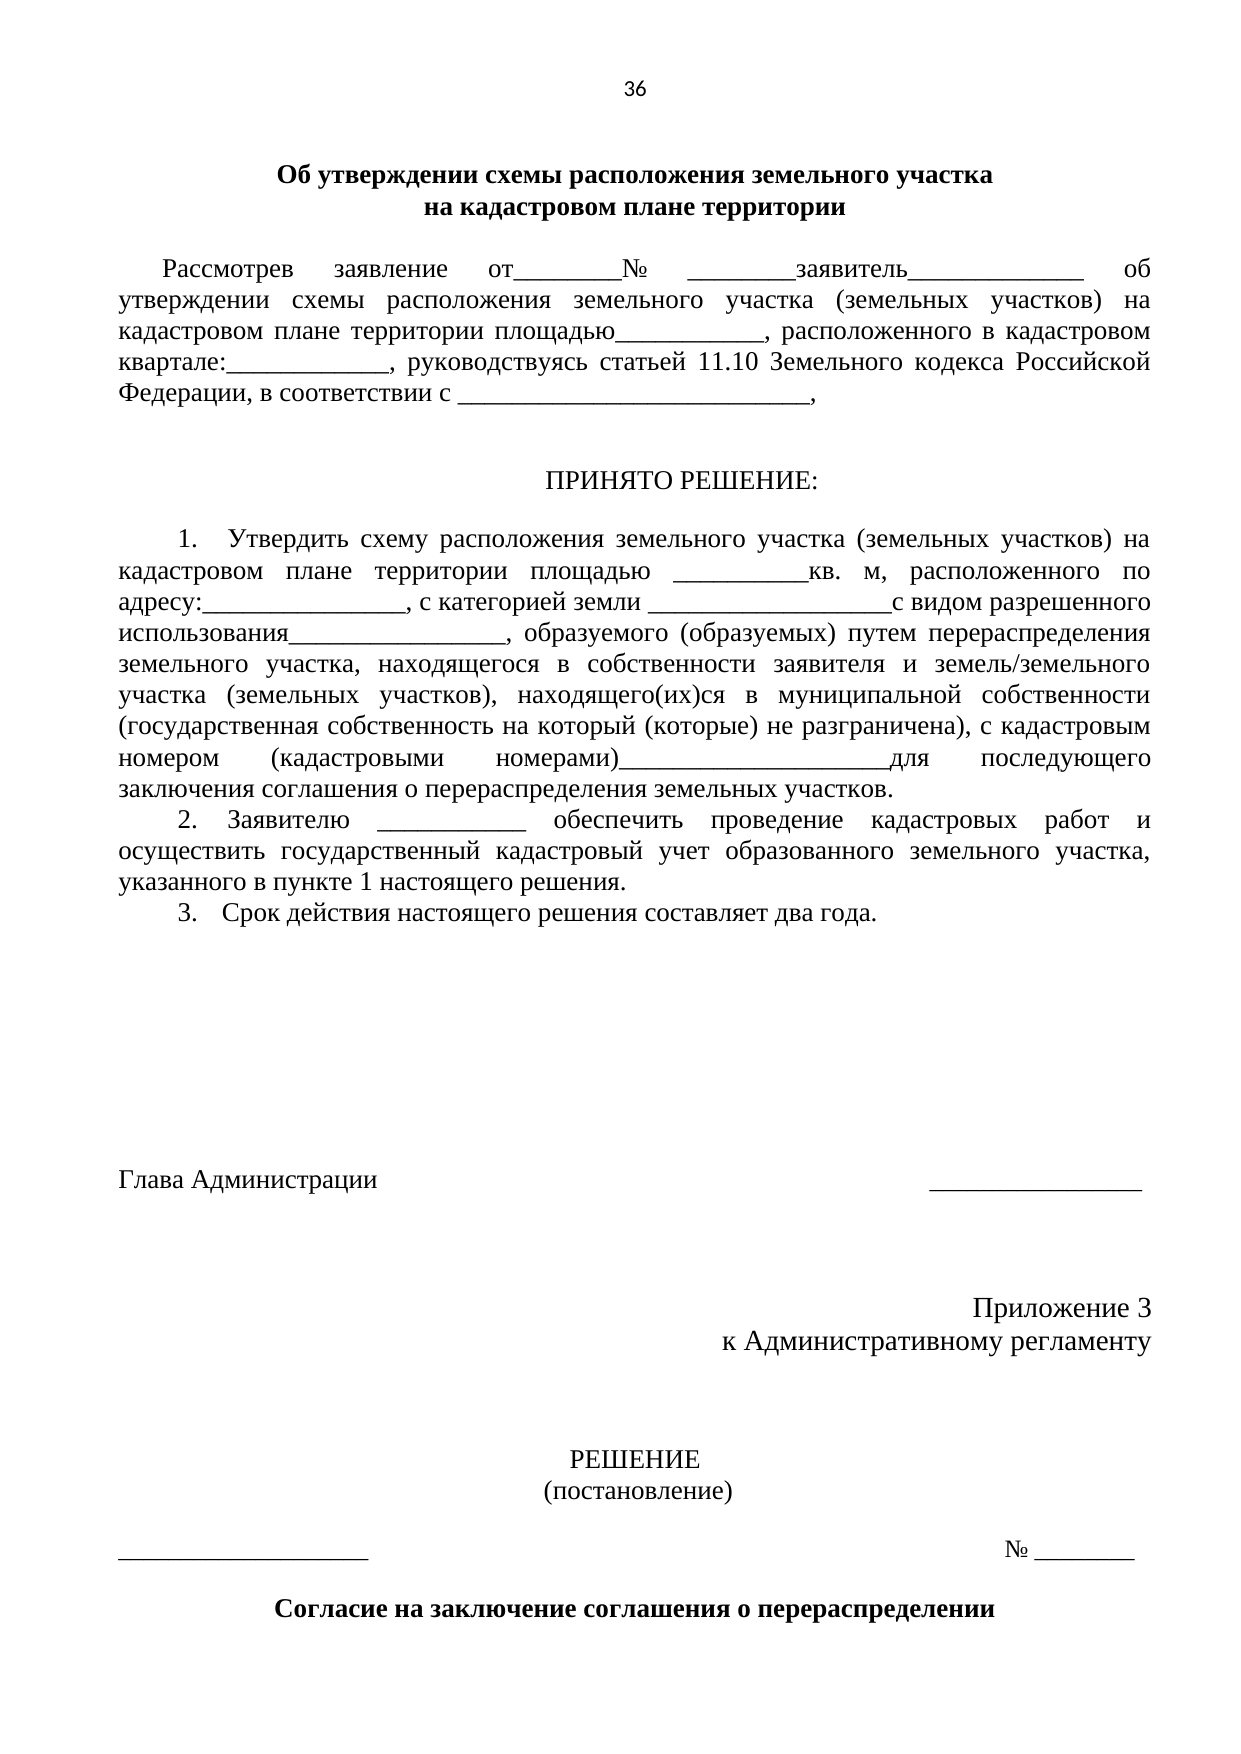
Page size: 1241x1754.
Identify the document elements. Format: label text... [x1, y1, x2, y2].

list Срок действия настоящего решения составляет два года. [118, 896, 1152, 927]
text ____________________ № ________ [118, 1534, 1152, 1563]
text (постановление) [118, 1474, 1152, 1506]
text Об утверждении схемы расположения земельного участка [118, 158, 1152, 190]
text Приложение 3 [118, 1290, 1152, 1323]
text Рассмотрев заявление от________№ ________заявитель_____________ об утверждении схемы расположения земельного участка (земельных участков) на кадастровом плане территории площадью___________, расположенного в кадастровом квартале:____________, руководствуясь статьей 11.10 Земельного кодекса Российской Федерации, в соответствии с __________________________, [118, 252, 1152, 408]
list Заявителю ___________ обеспечить проведение кадастровых работ и осуществить государственный кадастровый учет образованного земельного участка, указанного в пункте 1 настоящего решения. [118, 803, 1152, 896]
text Согласие на заключение соглашения о перераспределении [118, 1592, 1152, 1623]
text Глава Администрации _________________ [118, 1163, 1152, 1194]
text ПРИНЯТО РЕШЕНИЕ: [545, 464, 1152, 495]
text РЕШЕНИЕ [118, 1443, 1152, 1474]
list Утвердить схему расположения земельного участка (земельных участков) на кадастровом плане территории площадью __________кв. м, расположенного по адресу:_______________, с категорией земли __________________с видом разрешенного использования________________, образуемого (образуемых) путем перераспределения земельного участка, находящегося в собственности заявителя и земель/земельного участка (земельных участков), находящего(их)ся в муниципальной собственности (государственная собственность на который (которые) не разграничена), с кадастровым номером (кадастровыми номерами)____________________для последующего заключения соглашения о перераспределения земельных участков. [118, 523, 1152, 803]
text на кадастровом плане территории [118, 190, 1152, 221]
text к Административному регламенту [118, 1323, 1152, 1357]
